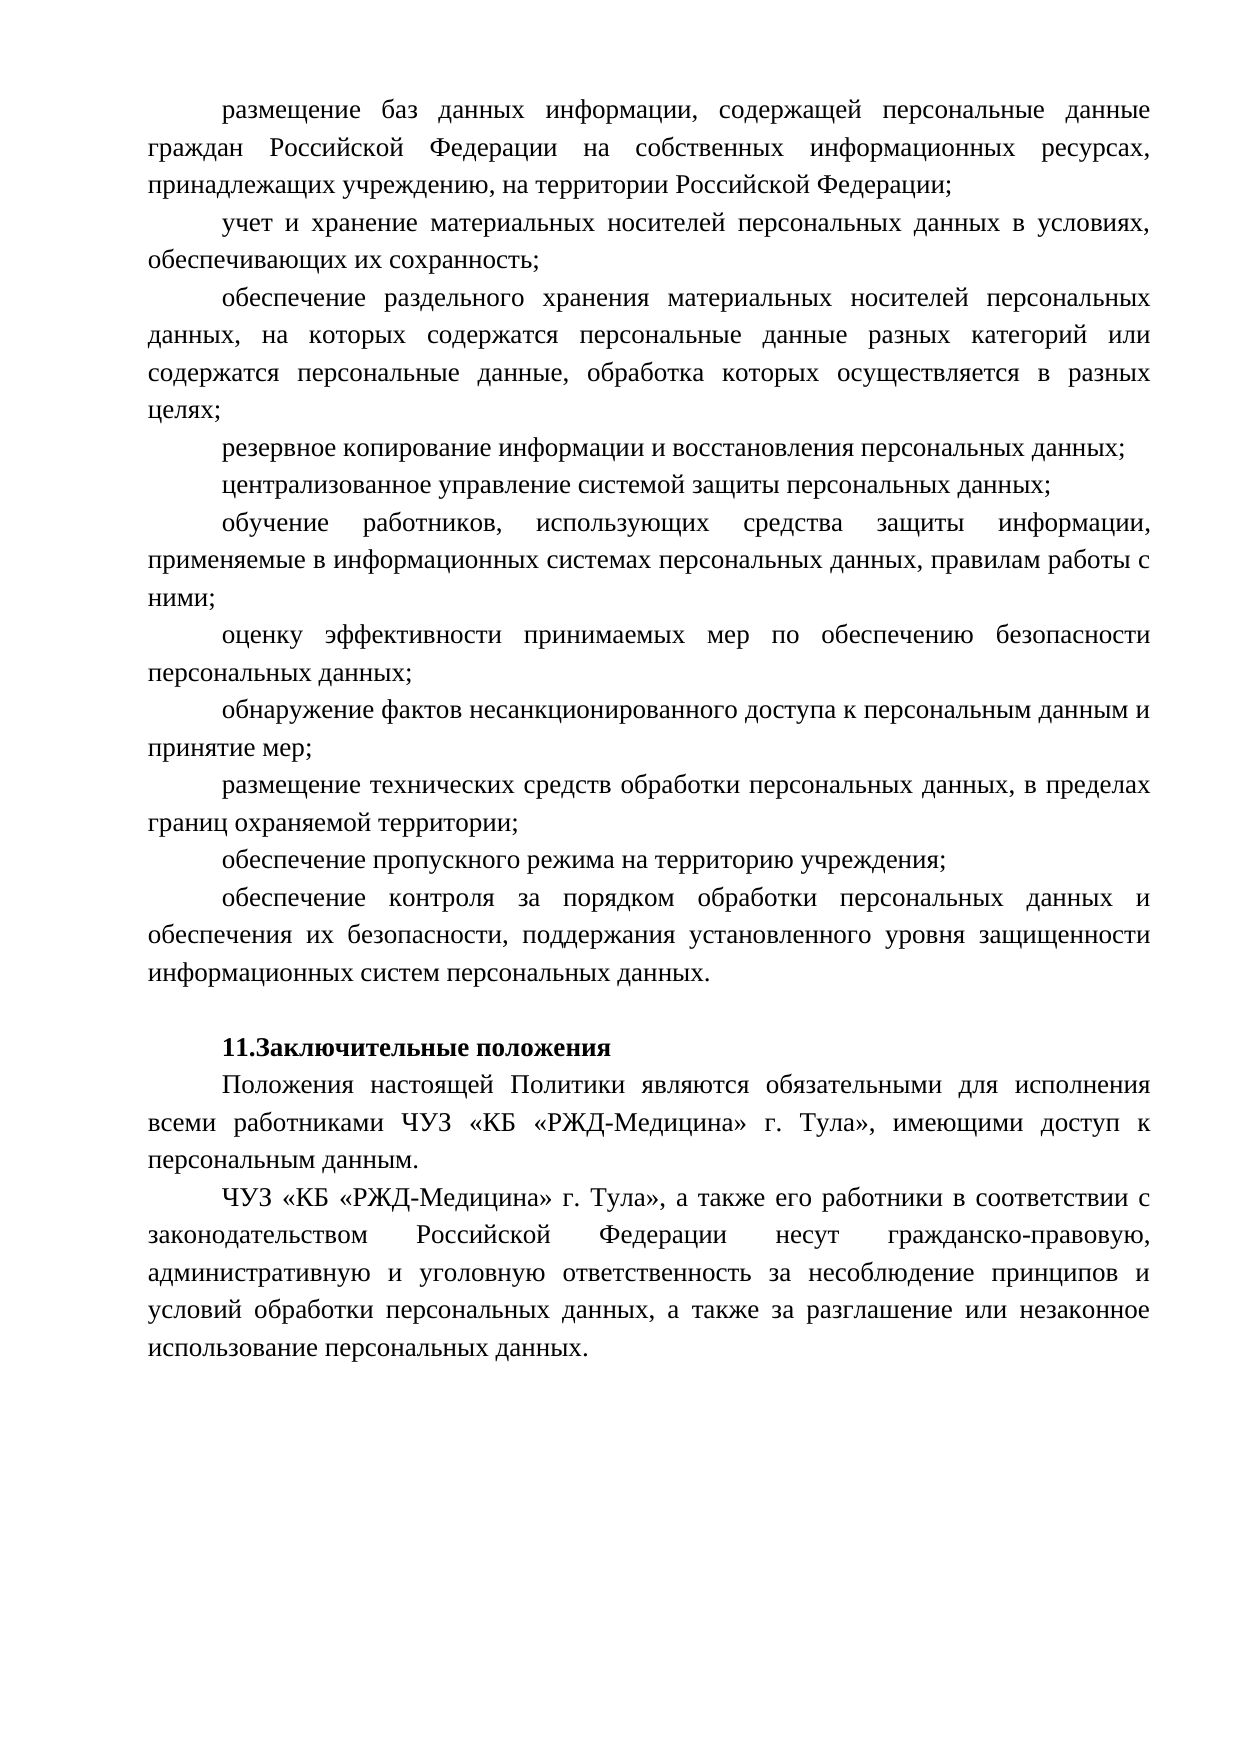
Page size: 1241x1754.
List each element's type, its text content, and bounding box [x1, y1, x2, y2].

text размещение технических средств обработки персональных данных, в пределах границ охраняемой территории; [148, 764, 1152, 839]
text 11.Заключительные положения [148, 1026, 1152, 1064]
text оценку эффективности принимаемых мер по обеспечению безопасности персональных данных; [148, 614, 1152, 689]
text резервное копирование информации и восстановления персональных данных; [148, 426, 1152, 464]
text Положения настоящей Политики являются обязательными для исполнения всеми работниками ЧУЗ «КБ «РЖД-Медицина» г. Тула», имеющими доступ к персональным данным. [148, 1064, 1152, 1176]
text обеспечение пропускного режима на территорию учреждения; [148, 839, 1152, 876]
text обнаружение фактов несанкционированного доступа к персональным данным и принятие мер; [148, 689, 1152, 764]
text размещение баз данных информации, содержащей персональные данные граждан Российской Федерации на собственных информационных ресурсах, принадлежащих учреждению, на территории Российской Федерации; [148, 89, 1152, 201]
text обучение работников, использующих средства защиты информации, применяемые в информационных системах персональных данных, правилам работы с ними; [148, 501, 1152, 614]
text обеспечение раздельного хранения материальных носителей персональных данных, на которых содержатся персональные данные разных категорий или содержатся персональные данные, обработка которых осуществляется в разных целях; [148, 276, 1152, 426]
text обеспечение контроля за порядком обработки персональных данных и обеспечения их безопасности, поддержания установленного уровня защищенности информационных систем персональных данных. [148, 876, 1152, 989]
text учет и хранение материальных носителей персональных данных в условиях, обеспечивающих их сохранность; [148, 201, 1152, 276]
text ЧУЗ «КБ «РЖД-Медицина» г. Тула», а также его работники в соответствии с законодательством Российской Федерации несут гражданско-правовую, административную и уголовную ответственность за несоблюдение принципов и условий обработки персональных данных, а также за разглашение или незаконное использование персональных данных. [148, 1176, 1152, 1364]
text централизованное управление системой защиты персональных данных; [148, 464, 1152, 501]
